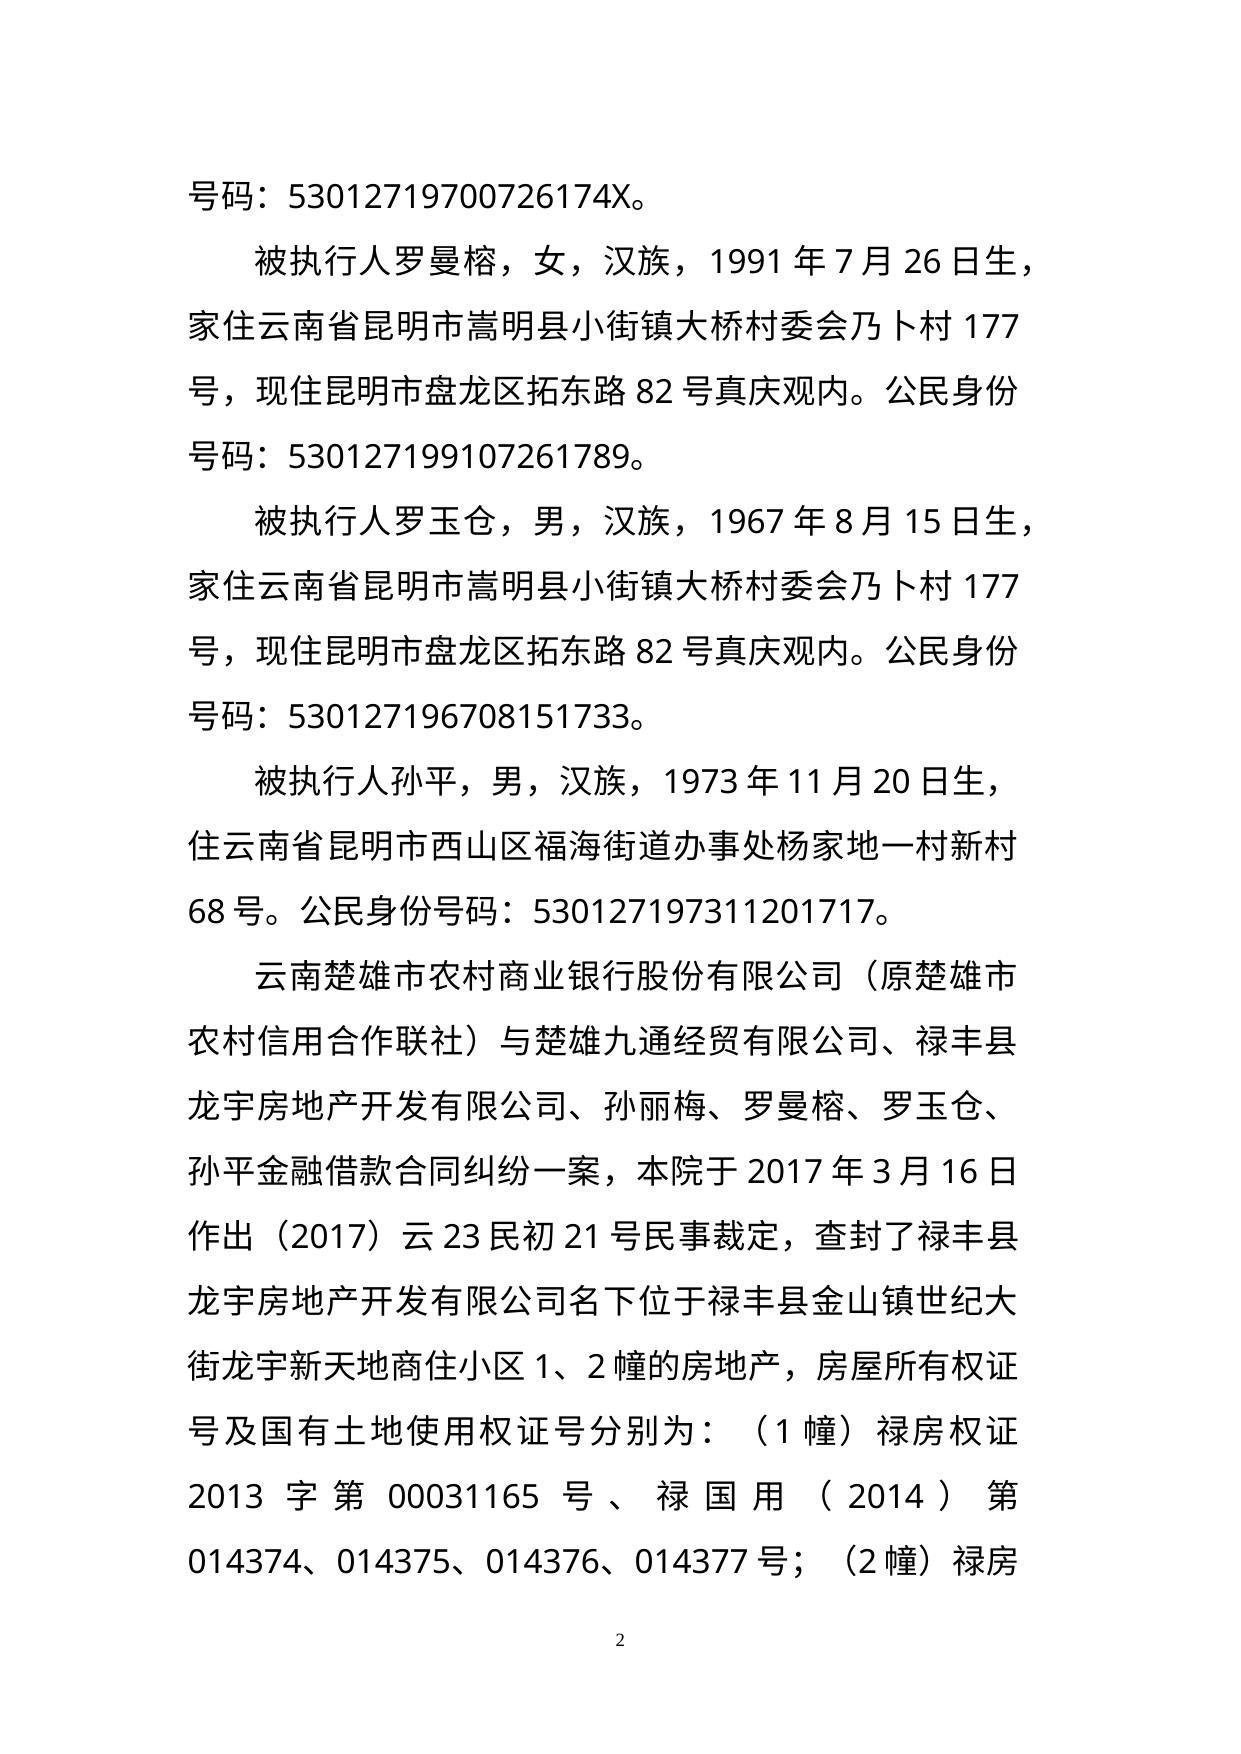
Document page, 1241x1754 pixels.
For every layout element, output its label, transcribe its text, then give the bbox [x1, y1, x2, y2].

text 被执行人罗玉仓，男，汉族，1967年8月15日生，家住云南省昆明市嵩明县小街镇大桥村委会乃卜村177号，现住昆明市盘龙区拓东路82号真庆观内。公民身份号码：530127196708151733。 [187, 487, 1019, 747]
text 被执行人孙平，男，汉族，1973年11月20日生，住云南省昆明市西山区福海街道办事处杨家地一村新村68号。公民身份号码：530127197311201717。 [187, 747, 1019, 942]
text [187, 942, 1019, 1592]
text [187, 162, 1019, 227]
text 被执行人罗曼榕，女，汉族，1991年7月26日生，家住云南省昆明市嵩明县小街镇大桥村委会乃卜村177号，现住昆明市盘龙区拓东路82号真庆观内。公民身份号码：530127199107261789。 [187, 227, 1019, 487]
